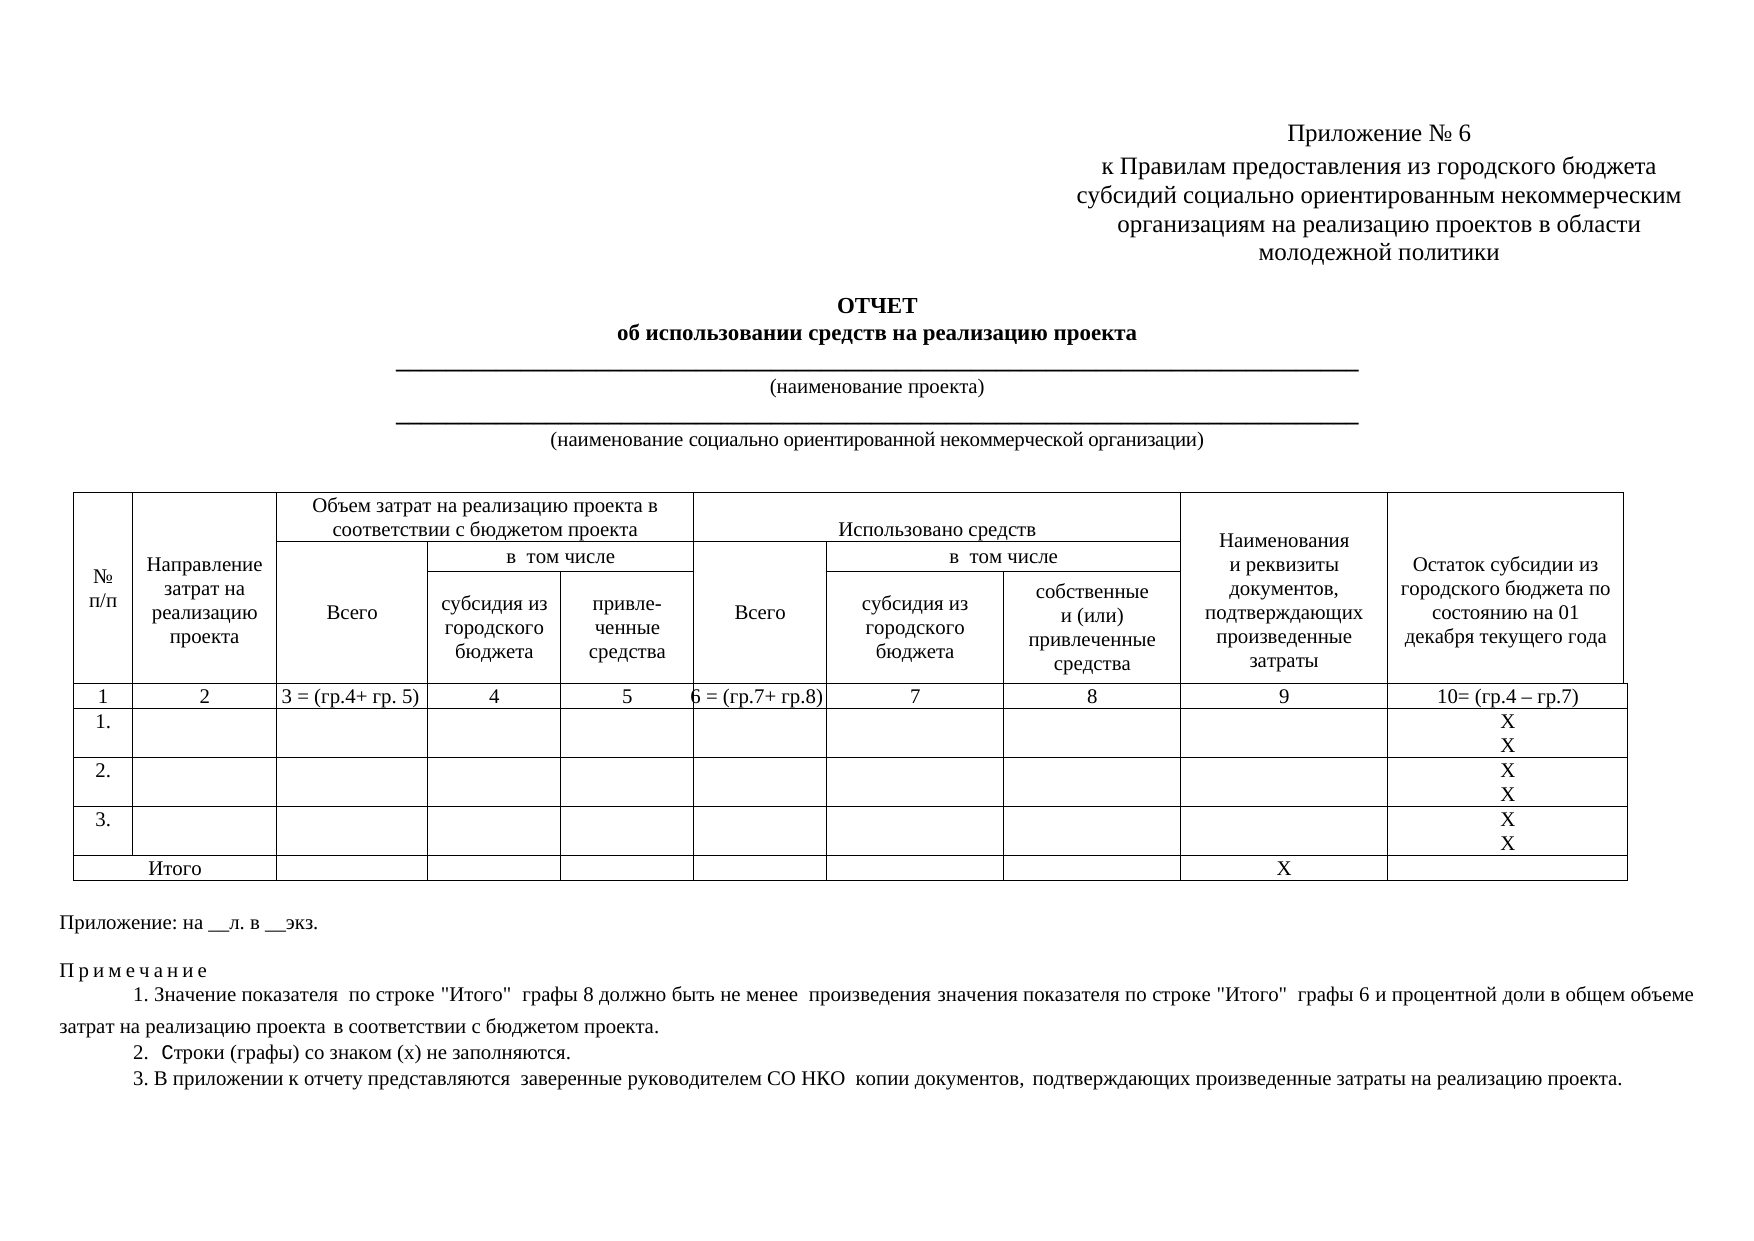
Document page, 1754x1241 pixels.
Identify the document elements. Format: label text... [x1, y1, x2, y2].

table_cell субсидия из городского бюджета [428, 572, 560, 683]
table_cell Х Х [1388, 709, 1627, 757]
table_cell [1004, 709, 1180, 757]
table_cell [133, 807, 276, 855]
table_cell [1181, 758, 1387, 806]
table_cell [277, 758, 427, 806]
text 2. Строки (графы) со знаком (х) не заполняются. [59, 1040, 1695, 1065]
table_cell 1. [74, 709, 132, 757]
table_cell [428, 709, 560, 757]
table_header № п/п [74, 493, 132, 683]
table_cell [1181, 709, 1387, 757]
table_cell [133, 758, 276, 806]
table_header Направление затрат на реализацию проекта [133, 493, 276, 683]
table_cell субсидия из городского бюджета [827, 572, 1003, 683]
text Примечание [59, 958, 1695, 982]
table_cell [561, 856, 693, 880]
text (наименование проекта) [59, 374, 1695, 398]
table_cell [1388, 856, 1627, 880]
table_cell [428, 758, 560, 806]
text к Правилам предоставления из городского бюджета субсидий социально ориентированным некоммерческим организациям на реализацию проектов в области молодежной политики [1063, 151, 1695, 266]
text об использовании средств на реализацию проекта [59, 319, 1695, 345]
table_cell 5 [561, 684, 693, 708]
table_cell [561, 709, 693, 757]
table_cell [694, 856, 826, 880]
table_cell 1 [74, 684, 132, 708]
text _____________________________________________________________________________ [59, 345, 1695, 374]
table_cell привле-ченные средства [561, 572, 693, 683]
table_cell [694, 758, 826, 806]
table_cell [277, 807, 427, 855]
table_cell 2. [74, 758, 132, 806]
table_cell [561, 758, 693, 806]
text (наименование социально ориентированной некоммерческой организации) [59, 427, 1695, 451]
table_cell [1004, 807, 1180, 855]
table_cell [827, 758, 1003, 806]
table_cell 9 [1181, 684, 1387, 708]
table_cell [428, 807, 560, 855]
table_cell [694, 807, 826, 855]
table_cell собственные и (или) привлеченные средства [1004, 572, 1180, 683]
table_cell [561, 807, 693, 855]
table_cell [827, 709, 1003, 757]
table_cell Х Х [1388, 807, 1627, 855]
table_cell [277, 856, 427, 880]
table_cell в том числе [827, 542, 1180, 571]
table_cell 10= (гр.4 – гр.7) [1388, 684, 1627, 708]
text ОТЧЕТ [59, 292, 1695, 319]
table_header Использовано средств [694, 493, 1180, 541]
table_cell Х Х [1388, 758, 1627, 806]
table_cell [827, 856, 1003, 880]
text Приложение № 6 [1063, 118, 1695, 147]
text Приложение: на __л. в __экз. [59, 910, 1695, 934]
table_cell [827, 807, 1003, 855]
table_cell 6 = (гр.7+ гр.8) [694, 684, 826, 708]
table_cell [1004, 758, 1180, 806]
table_cell 2 [133, 684, 276, 708]
table_cell Всего [694, 542, 826, 683]
table_cell [1181, 807, 1387, 855]
table_cell 3. [74, 807, 132, 855]
table_cell в том числе [428, 542, 693, 571]
table_cell Итого [74, 856, 276, 880]
table_cell 3 = (гр.4+ гр. 5) [277, 684, 427, 708]
text _____________________________________________________________________________ [59, 398, 1695, 427]
table_cell 7 [827, 684, 1003, 708]
table_cell [694, 709, 826, 757]
table_header Объем затрат на реализацию проекта в соответствии с бюджетом проекта [277, 493, 693, 541]
table_cell [1004, 856, 1180, 880]
table_cell 8 [1004, 684, 1180, 708]
table_cell [277, 709, 427, 757]
table_cell 4 [428, 684, 560, 708]
table_cell [428, 856, 560, 880]
table_cell [133, 709, 276, 757]
text 1. Значение показателя по строке "Итого" графы 8 должно быть не менее произведения значения показателя по строке "Итого" графы 6 и процентной доли в общем объеме затрат на реализацию проекта в соответствии с бюджетом проекта. [59, 982, 1695, 1040]
text 3. В приложении к отчету представляются заверенные руководителем СО НКО копии документов, подтверждающих произведенные затраты на реализацию проекта. [59, 1065, 1695, 1089]
table_header Наименования и реквизиты документов, подтверждающих произведенные затраты [1181, 493, 1387, 683]
table_cell Х [1181, 856, 1387, 880]
table_header Остаток субсидии из городского бюджета по состоянию на 01 декабря текущего года [1388, 493, 1623, 683]
table_cell Всего [277, 542, 427, 683]
